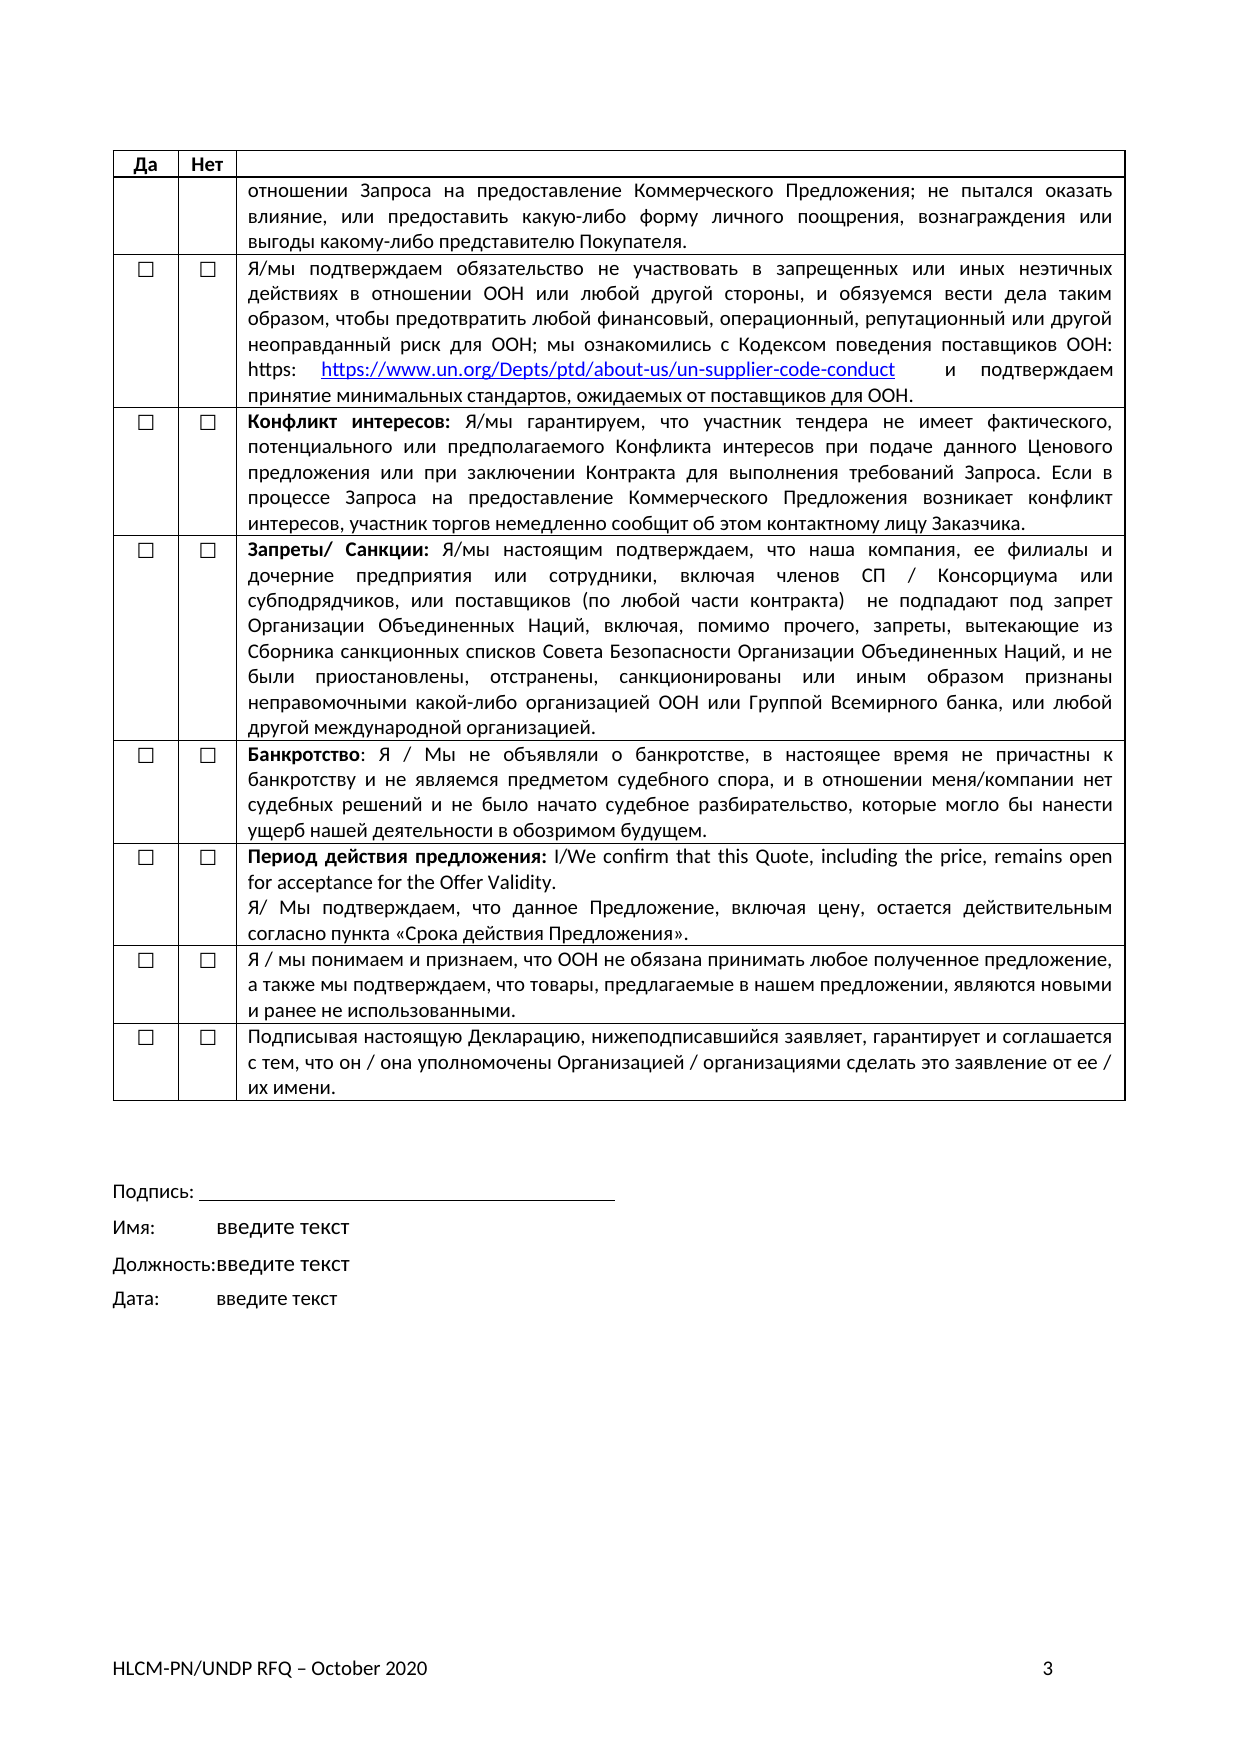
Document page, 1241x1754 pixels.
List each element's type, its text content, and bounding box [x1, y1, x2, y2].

text Дата: [112, 1285, 1128, 1311]
table_cell Конфликт интересов: Я/мы гарантируем, что участник тендера не имеет фактического, потенциального или предполагаемого Конфликта интересов при подаче данного Ценового предложения или при заключении Контракта для выполнения требований Запроса. Если в процессе Запроса на предоставление Коммерческого Предложения возникает конфликт интересов, участник торгов немедленно сообщит об этом контактному лицу Заказчика. [237, 408, 1124, 535]
text Имя: [112, 1212, 1128, 1240]
table_cell Запреты/ Санкции: Я/мы настоящим подтверждаем, что наша компания, ее филиалы и дочерние предприятия или сотрудники, включая членов СП / Консорциума или субподрядчиков, или поставщиков (по любой части контракта) не подпадают под запрет Организации Объединенных Наций, включая, помимо прочего, запреты, вытекающие из Сборника санкционных списков Совета Безопасности Организации Объединенных Наций, и не были приостановлены, отстранены, санкционированы или иным образом признаны неправомочными какой-либо организацией ООН или Группой Всемирного банка, или любой другой международной организацией. [237, 536, 1124, 740]
table_header [237, 151, 1124, 176]
text Должность: [112, 1249, 1128, 1277]
table_cell Период действия предложения: I/We confirm that this Quote, including the price, remains open for acceptance for the Offer Validity. Я/ Мы подтверждаем, что данное Предложение, включая цену, остается действительным согласно пункта «Срока действия Предложения». [237, 844, 1124, 945]
table_cell Я / мы понимаем и признаем, что ООН не обязана принимать любое полученное предложение, а также мы подтверждаем, что товары, предлагаемые в нашем предложении, являются новыми и ранее не использованными. [237, 946, 1124, 1022]
table_cell Банкротство: Я / Мы не объявляли о банкротстве, в настоящее время не причастны к банкротству и не являемся предметом судебного спора, и в отношении меня/компании нет судебных решений и не было начато судебное разбирательство, которые могло бы нанести ущерб нашей деятельности в обозримом будущем. [237, 741, 1124, 842]
table_cell Подписывая настоящую Декларацию, нижеподписавшийся заявляет, гарантирует и соглашается с тем, что он / она уполномочены Организацией / организациями сделать это заявление от ее / их имени. [237, 1024, 1124, 1100]
text Подпись: [112, 1178, 1128, 1204]
table_header Да [114, 151, 178, 176]
table_cell Я/мы подтверждаем обязательство не участвовать в запрещенных или иных неэтичных действиях в отношении ООН или любой другой стороны, и обязуемся вести дела таким образом, чтобы предотвратить любой финансовый, операционный, репутационный или другой неоправданный риск для ООН; мы ознакомились с Кодексом поведения поставщиков ООН: https: https://www.un.org/Depts/ptd/about-us/un-supplier-code-conduct и подтверждаем принятие минимальных стандартов, ожидаемых от поставщиков для ООН. [237, 255, 1124, 407]
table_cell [237, 178, 1124, 254]
table_header Нет [179, 151, 236, 176]
